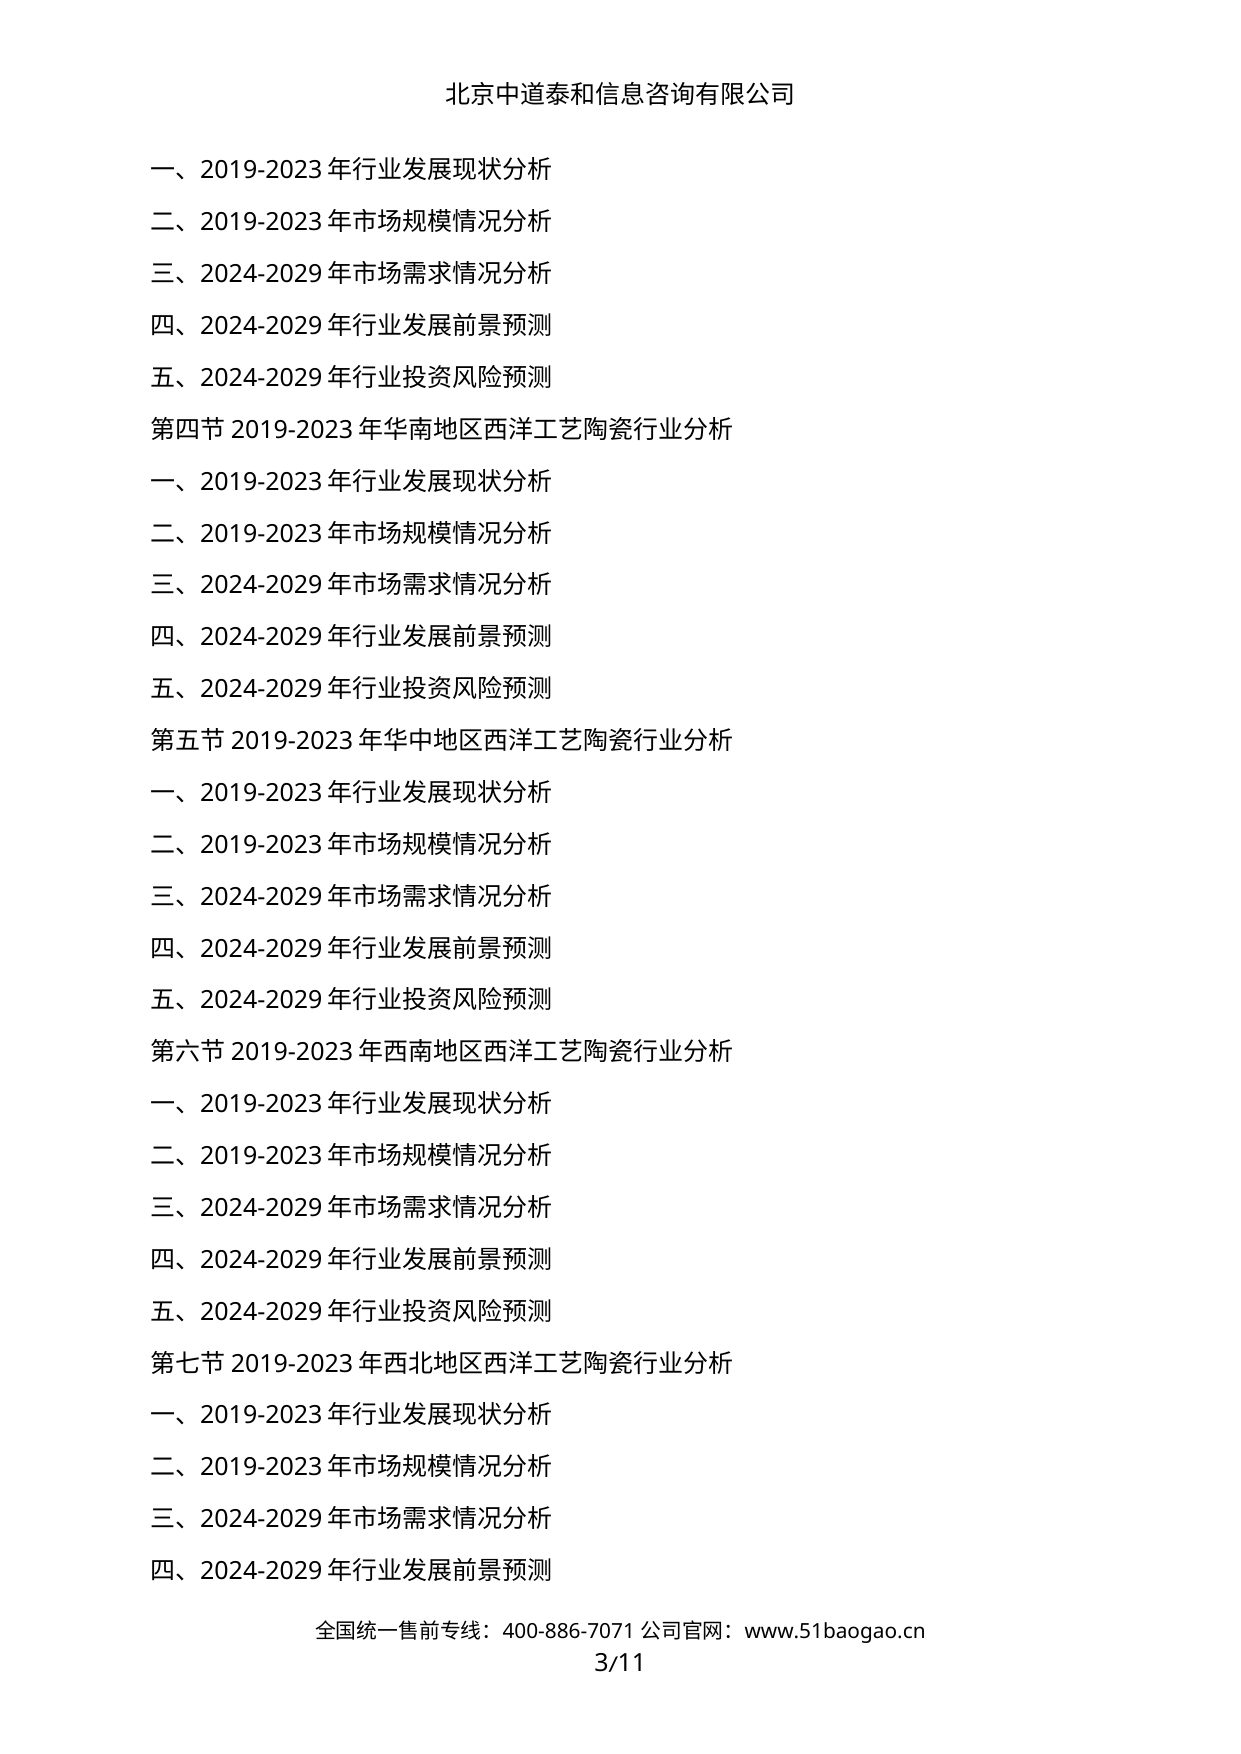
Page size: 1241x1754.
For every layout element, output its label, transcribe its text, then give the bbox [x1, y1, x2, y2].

text 第七节 2019-2023年西北地区西洋工艺陶瓷行业分析 [150, 1343, 1090, 1379]
text 一、2019-2023年行业发展现状分析 [150, 461, 1090, 497]
text 五、2024-2029年行业投资风险预测 [150, 669, 1090, 705]
text 三、2024-2029年市场需求情况分析 [150, 1187, 1090, 1224]
text 五、2024-2029年行业投资风险预测 [150, 980, 1090, 1016]
text 二、2019-2023年市场规模情况分析 [150, 202, 1090, 238]
text 五、2024-2029年行业投资风险预测 [150, 357, 1090, 394]
text 三、2024-2029年市场需求情况分析 [150, 254, 1090, 290]
text 二、2019-2023年市场规模情况分析 [150, 824, 1090, 861]
text 二、2019-2023年市场规模情况分析 [150, 513, 1090, 549]
text 四、2024-2029年行业发展前景预测 [150, 306, 1090, 342]
text 一、2019-2023年行业发展现状分析 [150, 1395, 1090, 1431]
text 二、2019-2023年市场规模情况分析 [150, 1447, 1090, 1483]
text 一、2019-2023年行业发展现状分析 [150, 150, 1090, 186]
text 三、2024-2029年市场需求情况分析 [150, 1499, 1090, 1535]
text 三、2024-2029年市场需求情况分析 [150, 565, 1090, 601]
text 四、2024-2029年行业发展前景预测 [150, 1551, 1090, 1587]
text 四、2024-2029年行业发展前景预测 [150, 928, 1090, 964]
text 四、2024-2029年行业发展前景预测 [150, 617, 1090, 653]
text 一、2019-2023年行业发展现状分析 [150, 1084, 1090, 1120]
text 四、2024-2029年行业发展前景预测 [150, 1239, 1090, 1276]
text 五、2024-2029年行业投资风险预测 [150, 1291, 1090, 1327]
text 一、2019-2023年行业发展现状分析 [150, 772, 1090, 809]
text 第六节 2019-2023年西南地区西洋工艺陶瓷行业分析 [150, 1032, 1090, 1068]
text 三、2024-2029年市场需求情况分析 [150, 876, 1090, 912]
text 第四节 2019-2023年华南地区西洋工艺陶瓷行业分析 [150, 409, 1090, 446]
text 第五节 2019-2023年华中地区西洋工艺陶瓷行业分析 [150, 721, 1090, 757]
text 二、2019-2023年市场规模情况分析 [150, 1136, 1090, 1172]
